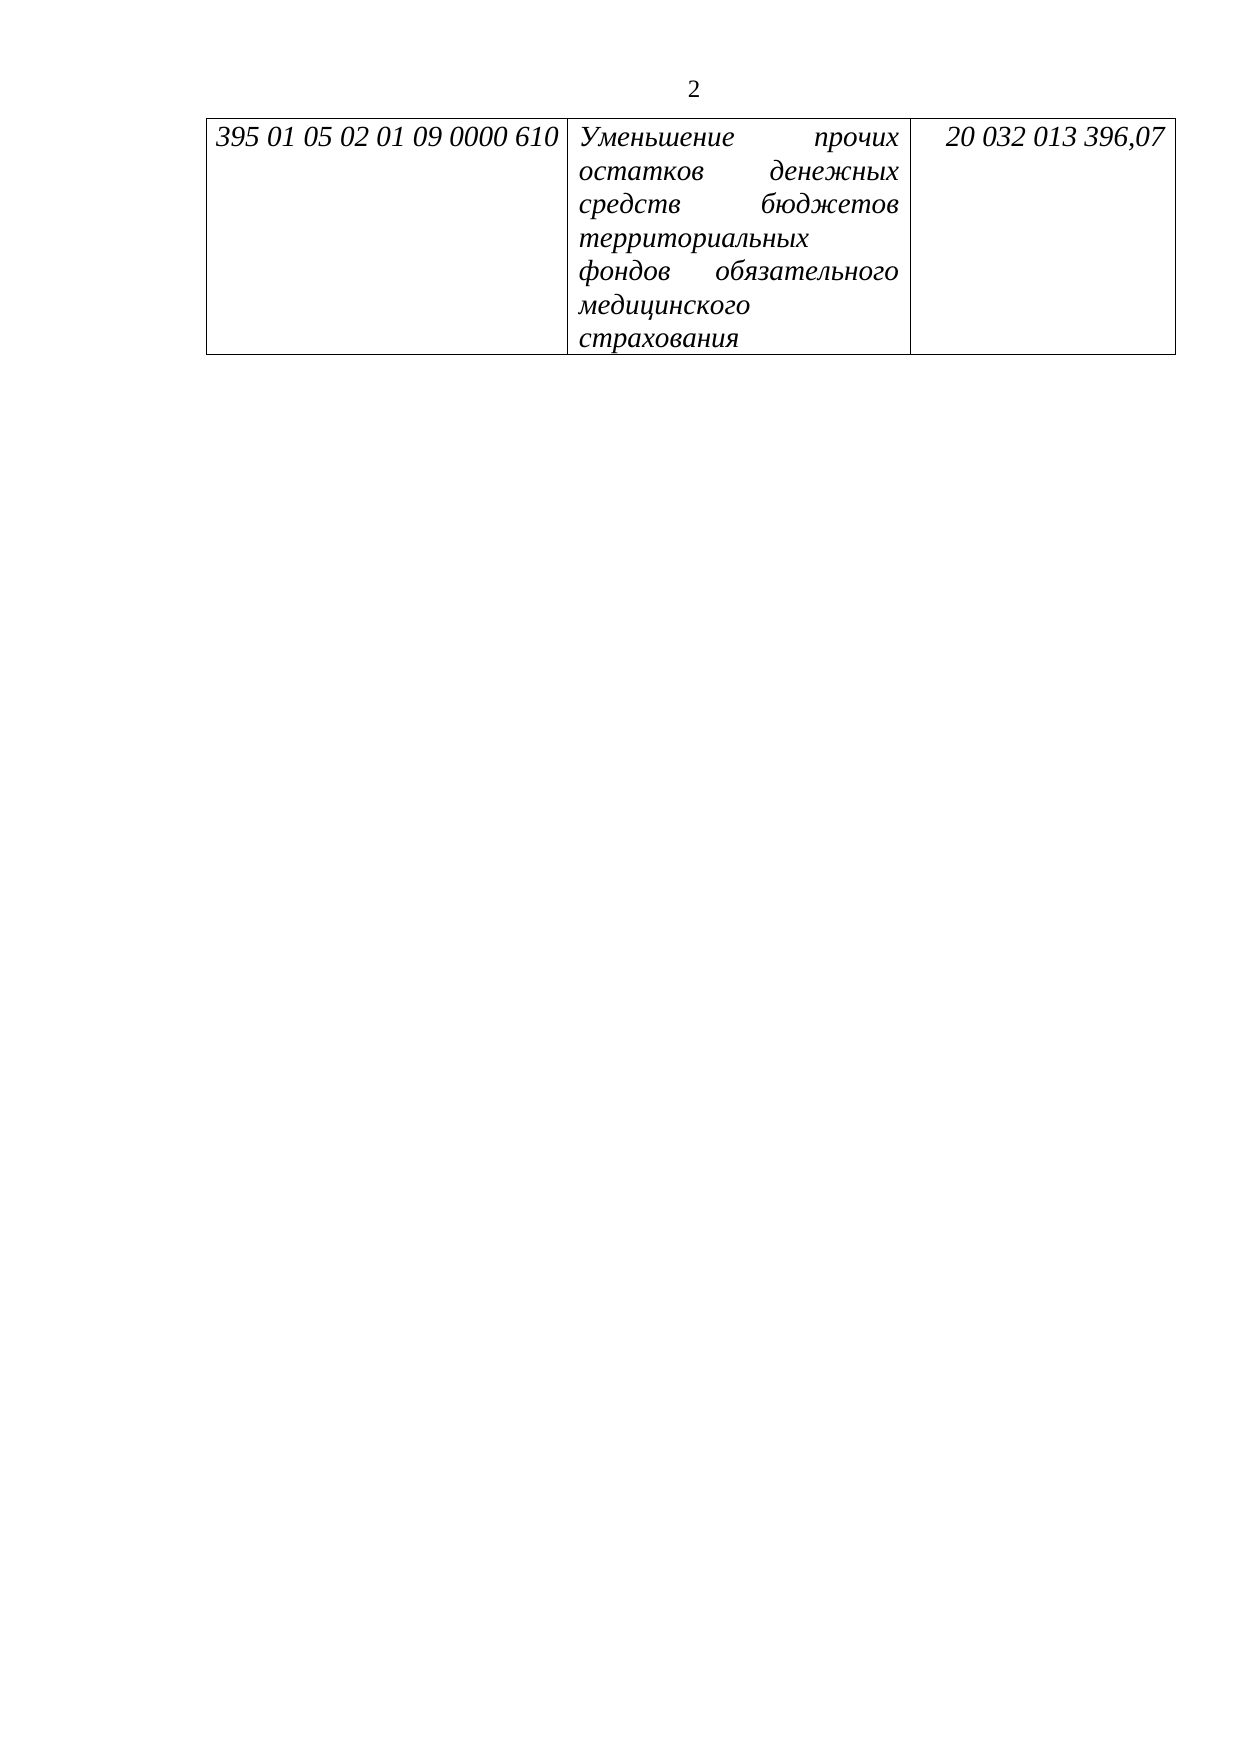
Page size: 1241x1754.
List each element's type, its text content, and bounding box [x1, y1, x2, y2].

table_cell 20 032 013 396,07 [911, 119, 1175, 354]
table_cell Уменьшение прочих остатков денежных средств бюджетов территориальных фондов обязательного медицинского страхования [568, 119, 910, 354]
table_cell 395 01 05 02 01 09 0000 610 [207, 119, 567, 354]
